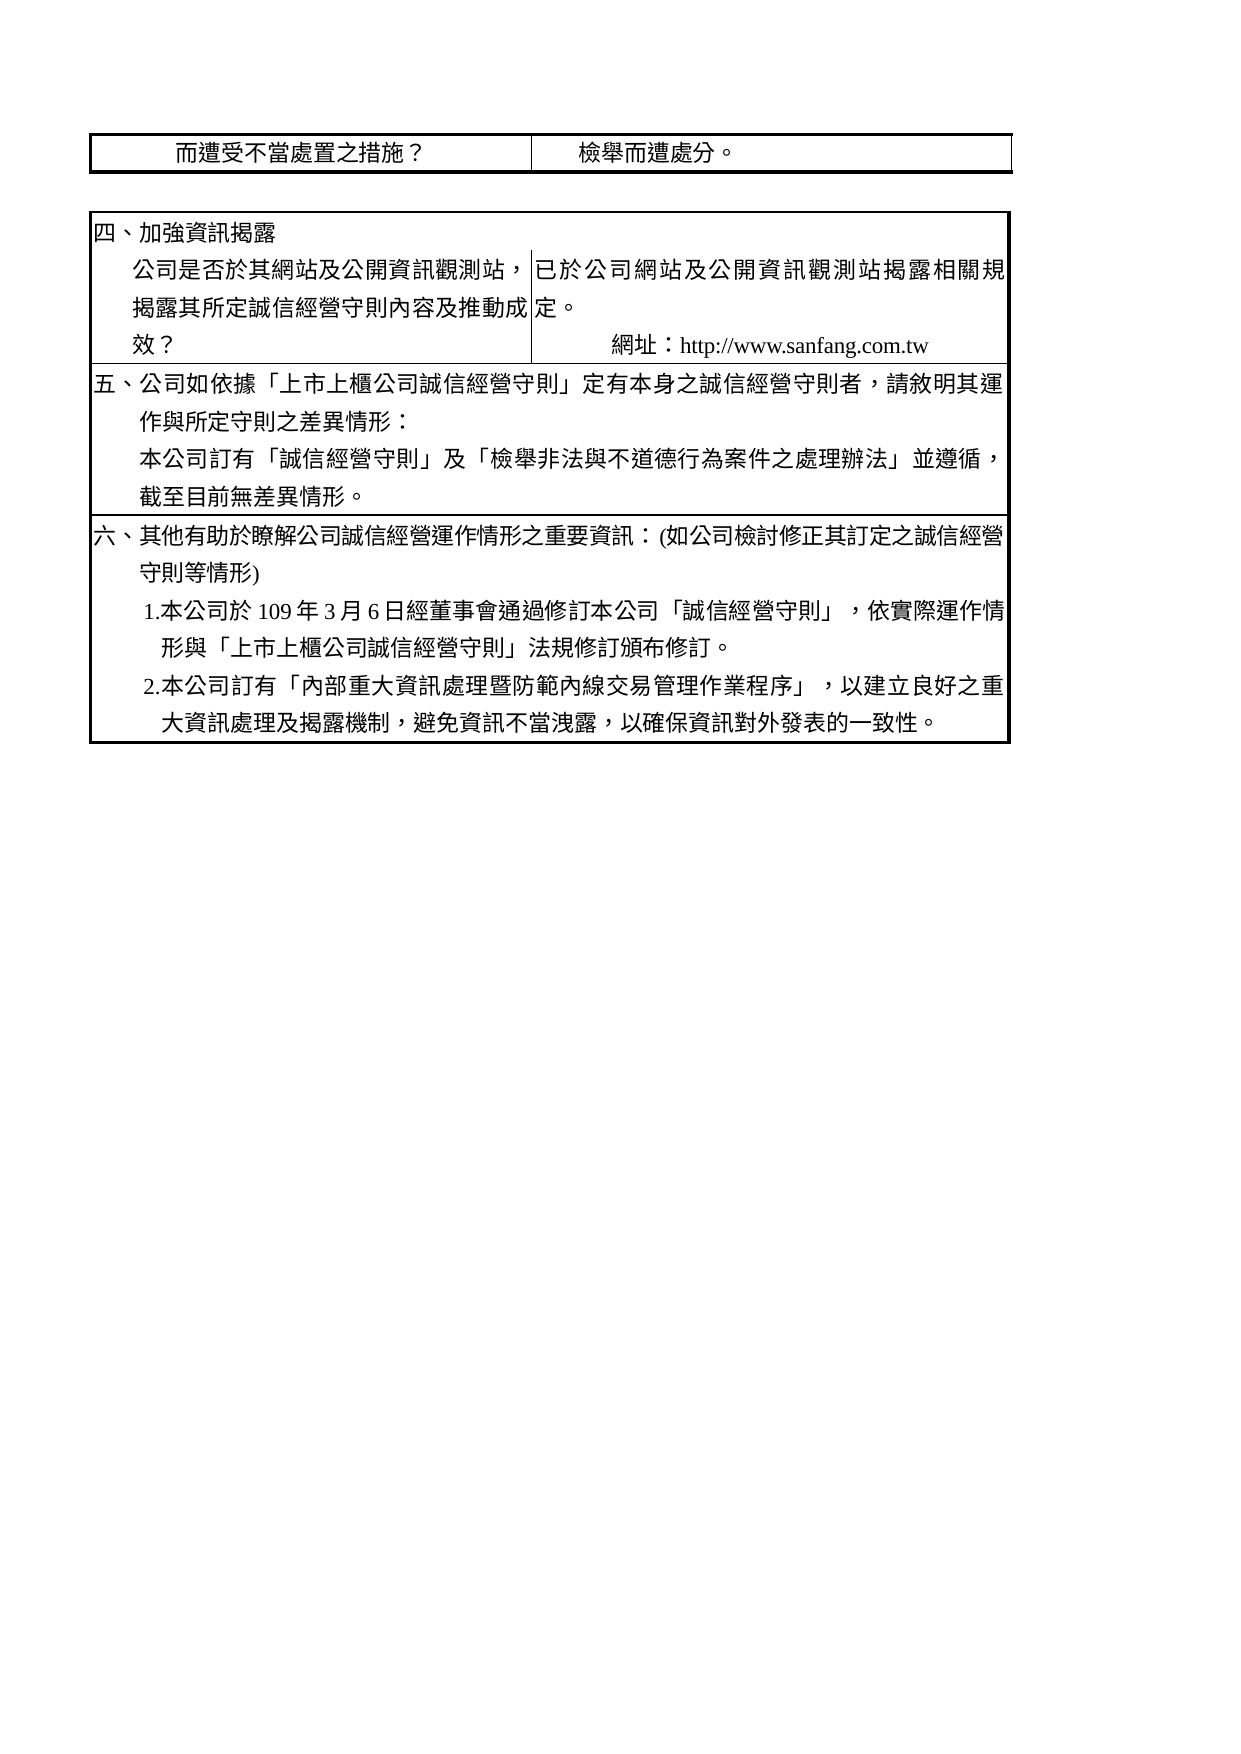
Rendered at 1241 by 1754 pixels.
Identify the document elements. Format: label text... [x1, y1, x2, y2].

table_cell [532, 136, 1011, 170]
table_header 四、加強資訊揭露 [92, 213, 1007, 250]
table_cell 五、公司如依據「上市上櫃公司誠信經營守則」定有本身之誠信經營守則者，請敘明其運作與所定守則之差異情形： 本公司訂有「誠信經營守則」及「檢舉非法與不道德行為案件之處理辦法」並遵循，截至目前無差異情形。 [92, 364, 1007, 514]
table_cell 已於公司網站及公開資訊觀測站揭露相關規定。 網址：http://www.sanfang.com.tw [532, 250, 1007, 362]
table_cell 公司是否於其網站及公開資訊觀測站，揭露其所定誠信經營守則內容及推動成效？ [92, 250, 531, 362]
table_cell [92, 136, 531, 170]
table_cell 六、其他有助於瞭解公司誠信經營運作情形之重要資訊：(如公司檢討修正其訂定之誠信經營守則等情形) 1.本公司於109年3月6日經董事會通過修訂本公司「誠信經營守則」，依實際運作情形與「上市上櫃公司誠信經營守則」法規修訂頒布修訂。 2.本公司訂有「內部重大資訊處理暨防範內線交易管理作業程序」，以建立良好之重大資訊處理及揭露機制，避免資訊不當洩露，以確保資訊對外發表的一致性。 [92, 516, 1007, 741]
